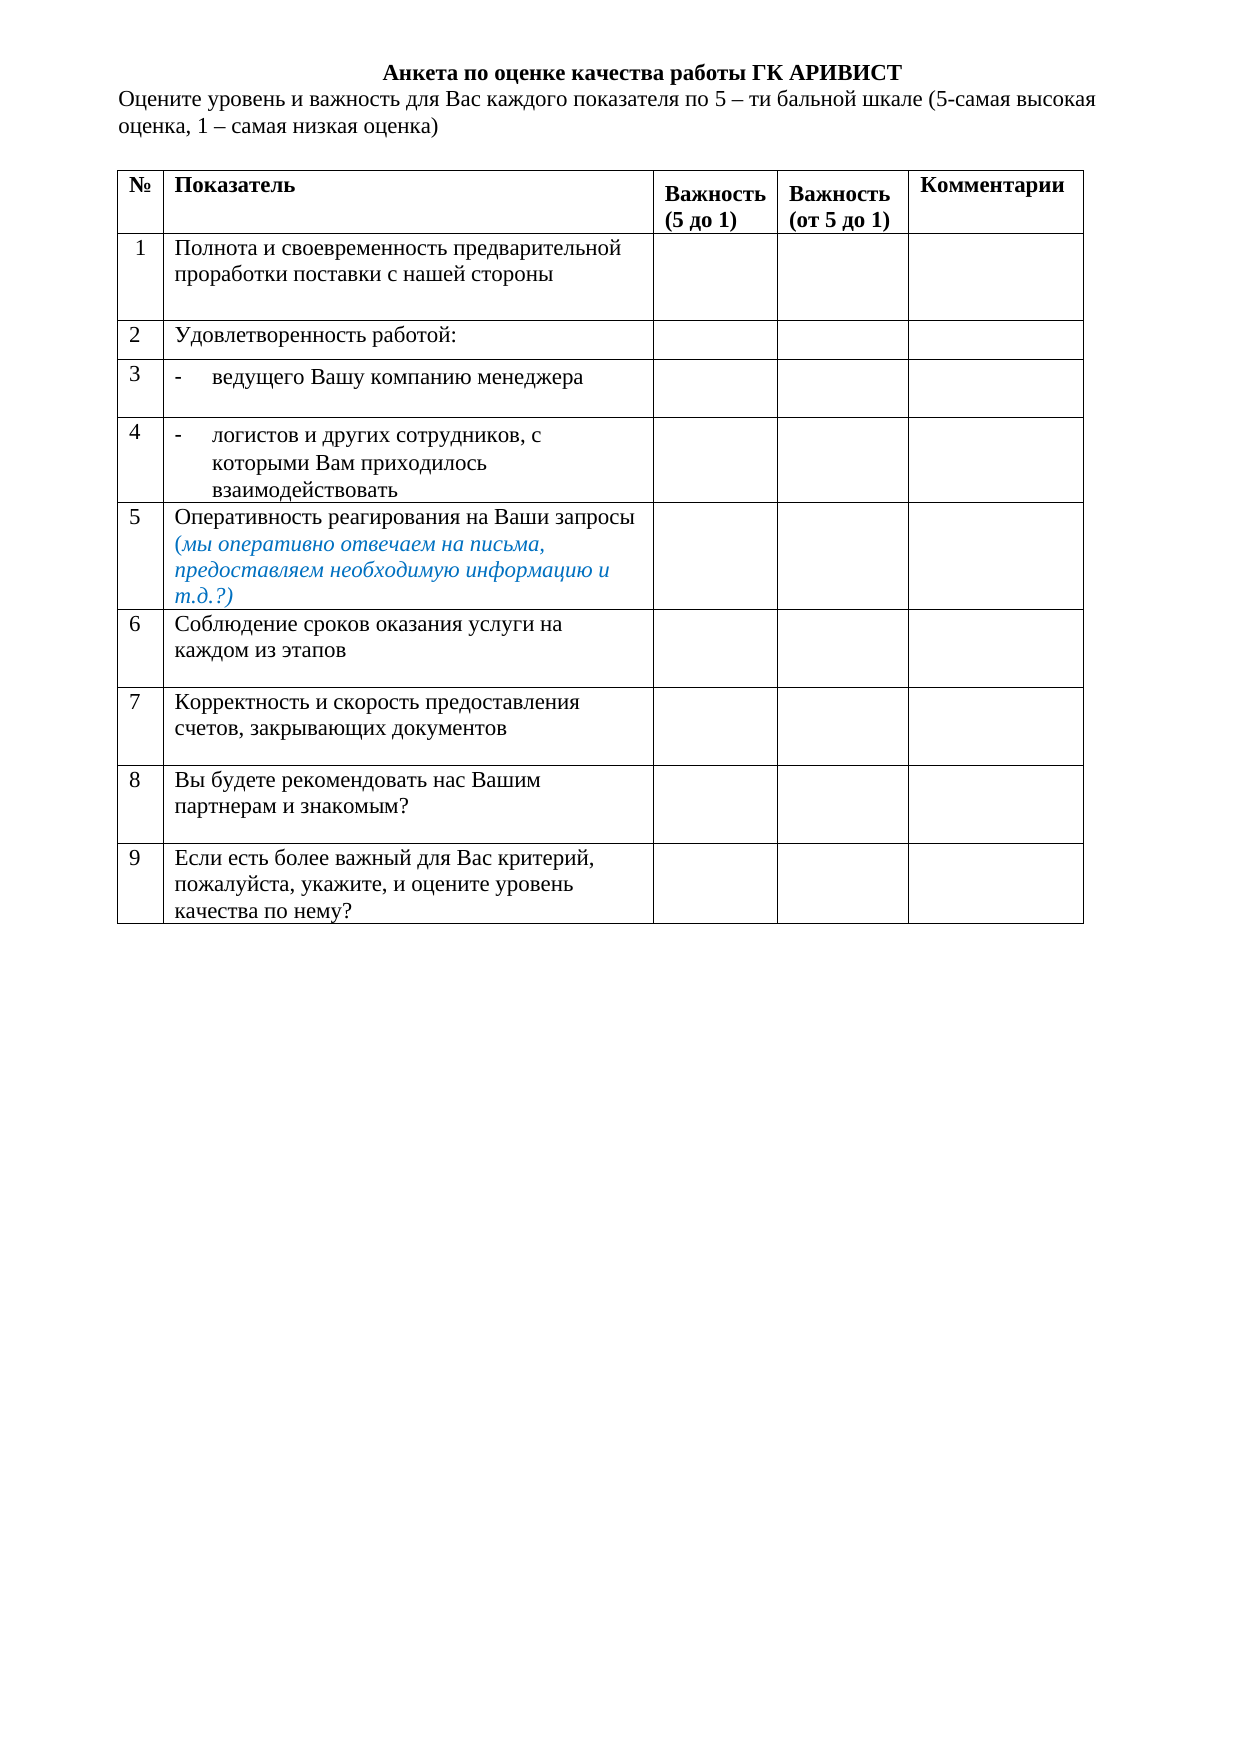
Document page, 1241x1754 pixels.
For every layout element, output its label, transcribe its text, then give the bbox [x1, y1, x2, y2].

table_cell Корректность и скорость предоставления счетов, закрывающих документов [164, 688, 653, 765]
table_header Показатель [164, 171, 653, 233]
table_cell Полнота и своевременность предварительной проработки поставки с нашей стороны [164, 234, 653, 320]
table_cell Если есть более важный для Вас критерий, пожалуйста, укажите, и оцените уровень качества по нему? [164, 844, 653, 923]
table_cell [909, 360, 1083, 417]
table_cell Оперативность реагирования на Ваши запросы (мы оперативно отвечаем на письма, предоставляем необходимую информацию и т.д.?) [164, 503, 653, 609]
table_header Важность (от 5 до 1) [778, 171, 908, 233]
table_cell [778, 688, 908, 765]
table_cell [909, 503, 1083, 609]
table_cell [654, 688, 777, 765]
table_cell [909, 234, 1083, 320]
table_cell [778, 766, 908, 843]
table_cell [909, 766, 1083, 843]
table_cell ведущего Вашу компанию менеджера [164, 360, 653, 417]
table_cell [654, 503, 777, 609]
table_cell [654, 418, 777, 502]
table_cell [778, 360, 908, 417]
table_cell [654, 610, 777, 687]
table_cell [654, 844, 777, 923]
table_cell [654, 321, 777, 358]
table_cell [909, 844, 1083, 923]
table_header № [118, 171, 163, 233]
table_cell [654, 360, 777, 417]
table_cell 3 [118, 360, 163, 417]
table_cell 5 [118, 503, 163, 609]
table_cell [778, 844, 908, 923]
table_cell [778, 418, 908, 502]
table_cell 7 [118, 688, 163, 765]
table_cell [909, 688, 1083, 765]
table_cell 9 [118, 844, 163, 923]
table_cell 8 [118, 766, 163, 843]
table_cell [778, 610, 908, 687]
text Оцените уровень и важность для Вас каждого показателя по 5 – ти бальной шкале (5-самая высокая оценка, 1 – самая низкая оценка) [118, 85, 1167, 138]
table_cell 1 [118, 234, 163, 320]
table_cell [909, 321, 1083, 358]
table_cell Соблюдение сроков оказания услуги на каждом из этапов [164, 610, 653, 687]
table_cell Удовлетворенность работой: [164, 321, 653, 358]
table_header Комментарии [909, 171, 1083, 233]
table_cell [778, 503, 908, 609]
table_cell [778, 234, 908, 320]
table_cell [654, 234, 777, 320]
table_cell [778, 321, 908, 358]
table_cell 6 [118, 610, 163, 687]
table_cell [909, 418, 1083, 502]
table_header Важность (5 до 1) [654, 171, 777, 233]
table_cell Вы будете рекомендовать нас Вашим партнерам и знакомым? [164, 766, 653, 843]
table_cell логистов и других сотрудников, с которыми Вам приходилось взаимодействовать [164, 418, 653, 502]
table_cell [654, 766, 777, 843]
text Анкета по оценке качества работы ГК АРИВИСТ [118, 59, 1167, 85]
table_cell [909, 610, 1083, 687]
table_cell 4 [118, 418, 163, 502]
table_cell 2 [118, 321, 163, 358]
